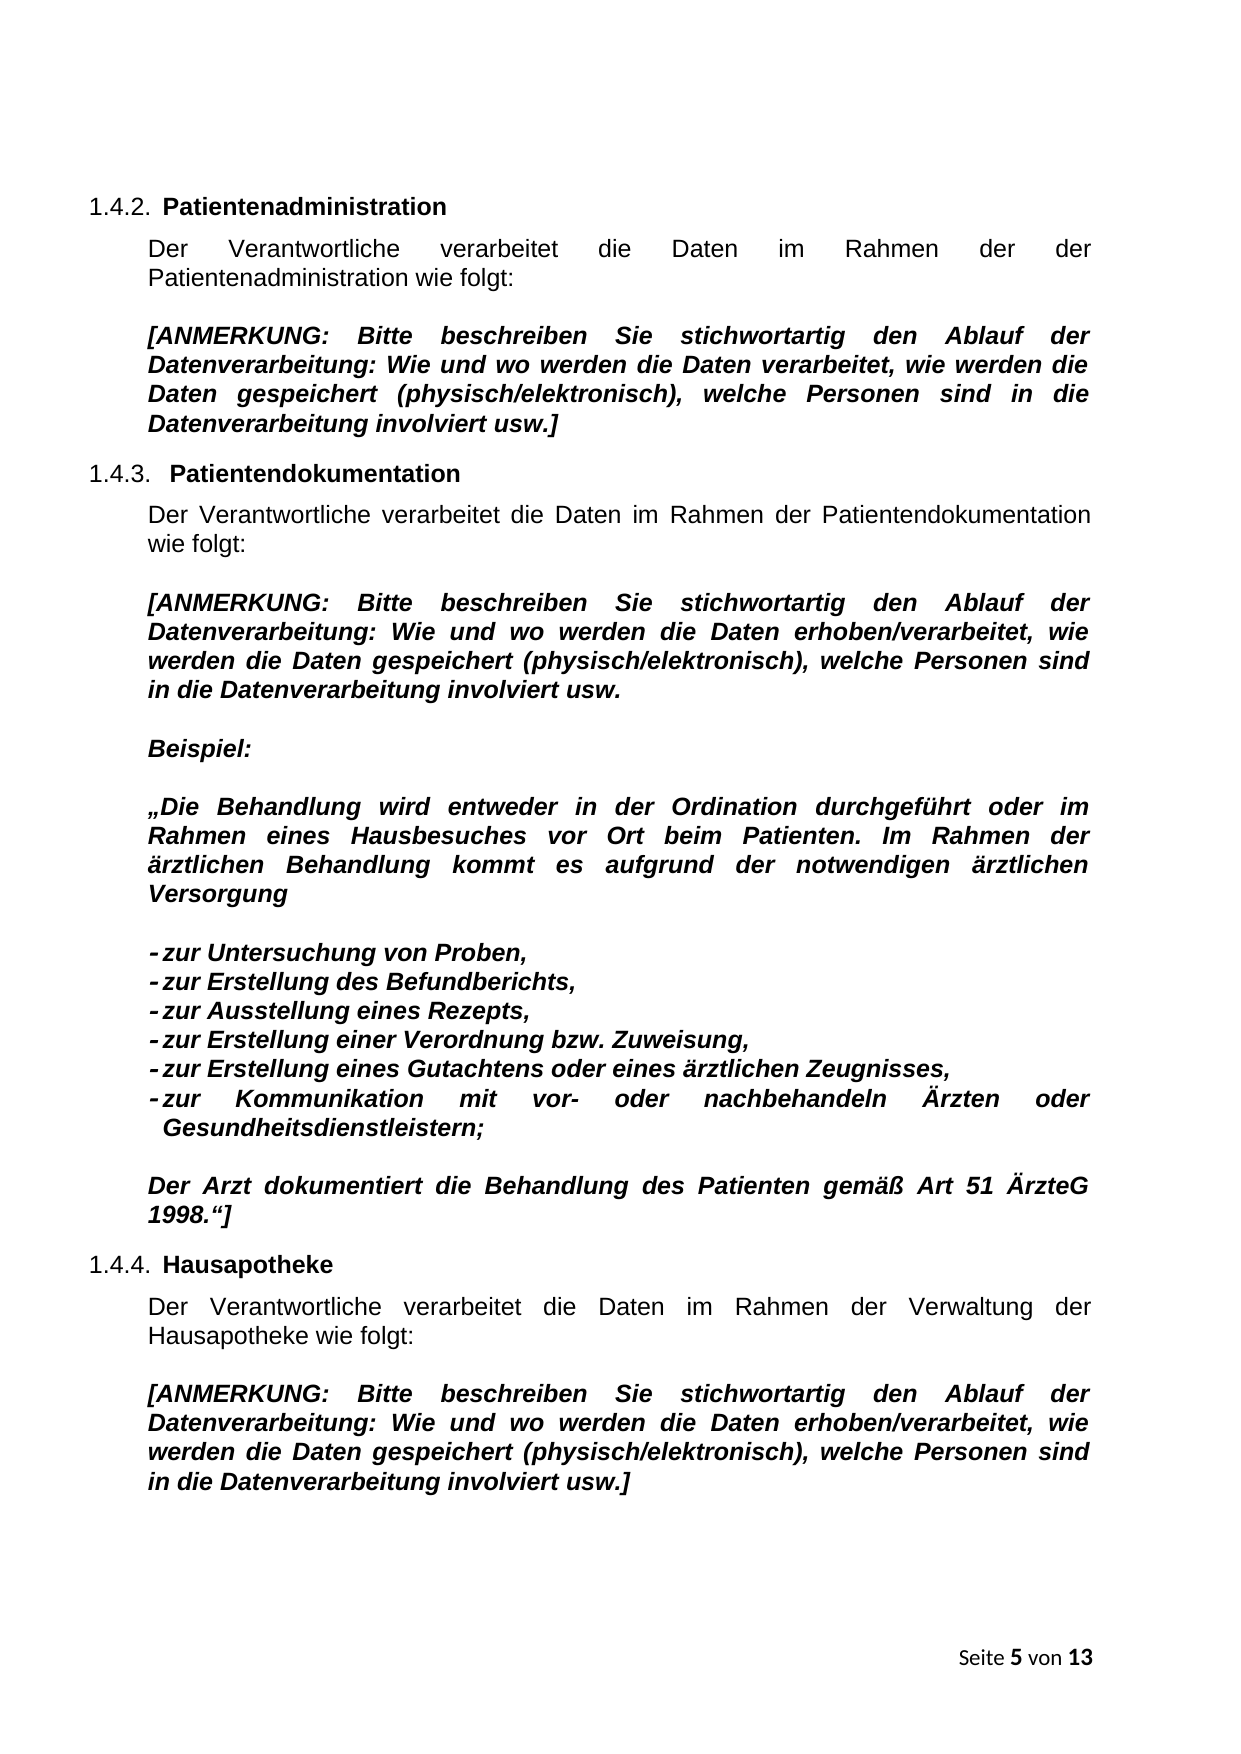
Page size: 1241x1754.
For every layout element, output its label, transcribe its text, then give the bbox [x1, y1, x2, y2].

text Der Arzt dokumentiert die Behandlung des Patienten gemäß Art 51 ÄrzteG 1998.“] [148, 1171, 1093, 1229]
subtitle Hausapotheke [89, 1250, 1093, 1279]
text [ANMERKUNG: Bitte beschreiben Sie stichwortartig den Ablauf der Datenverarbeitung: Wie und wo werden die Daten erhoben/verarbeitet, wie werden die Daten gespeichert (physisch/elektronisch), welche Personen sind in die Datenverarbeitung involviert usw. [148, 588, 1093, 704]
subtitle Patientendokumentation [89, 459, 1093, 488]
list zur Ausstellung eines Rezepts, [148, 996, 1093, 1025]
list zur Erstellung eines Gutachtens oder eines ärztlichen Zeugnisses, [148, 1054, 1093, 1084]
text Beispiel: [148, 734, 1093, 763]
list zur Erstellung des Befundberichts, [148, 967, 1093, 996]
subtitle Patientenadministration [89, 192, 1093, 221]
list zur Erstellung einer Verordnung bzw. Zuweisung, [148, 1025, 1093, 1054]
text „Die Behandlung wird entweder in der Ordination durchgeführt oder im Rahmen eines Hausbesuches vor Ort beim Patienten. Im Rahmen der ärztlichen Behandlung kommt es aufgrund der notwendigen ärztlichen Versorgung [148, 792, 1093, 909]
text Der Verantwortliche verarbeitet die Daten im Rahmen der der Patientenadministration wie folgt: [148, 234, 1093, 292]
text Der Verantwortliche verarbeitet die Daten im Rahmen der Patientendokumentation wie folgt: [148, 500, 1093, 559]
list zur Kommunikation mit vor- oder nachbehandeln Ärzten oder Gesundheitsdienstleistern; [148, 1084, 1093, 1142]
text Der Verantwortliche verarbeitet die Daten im Rahmen der Verwaltung der Hausapotheke wie folgt: [148, 1292, 1093, 1350]
text [ANMERKUNG: Bitte beschreiben Sie stichwortartig den Ablauf der Datenverarbeitung: Wie und wo werden die Daten verarbeitet, wie werden die Daten gespeichert (physisch/elektronisch), welche Personen sind in die Datenverarbeitung involviert usw.] [148, 321, 1093, 438]
text [ANMERKUNG: Bitte beschreiben Sie stichwortartig den Ablauf der Datenverarbeitung: Wie und wo werden die Daten erhoben/verarbeitet, wie werden die Daten gespeichert (physisch/elektronisch), welche Personen sind in die Datenverarbeitung involviert usw.] [148, 1379, 1093, 1496]
list zur Untersuchung von Proben, [148, 938, 1093, 967]
